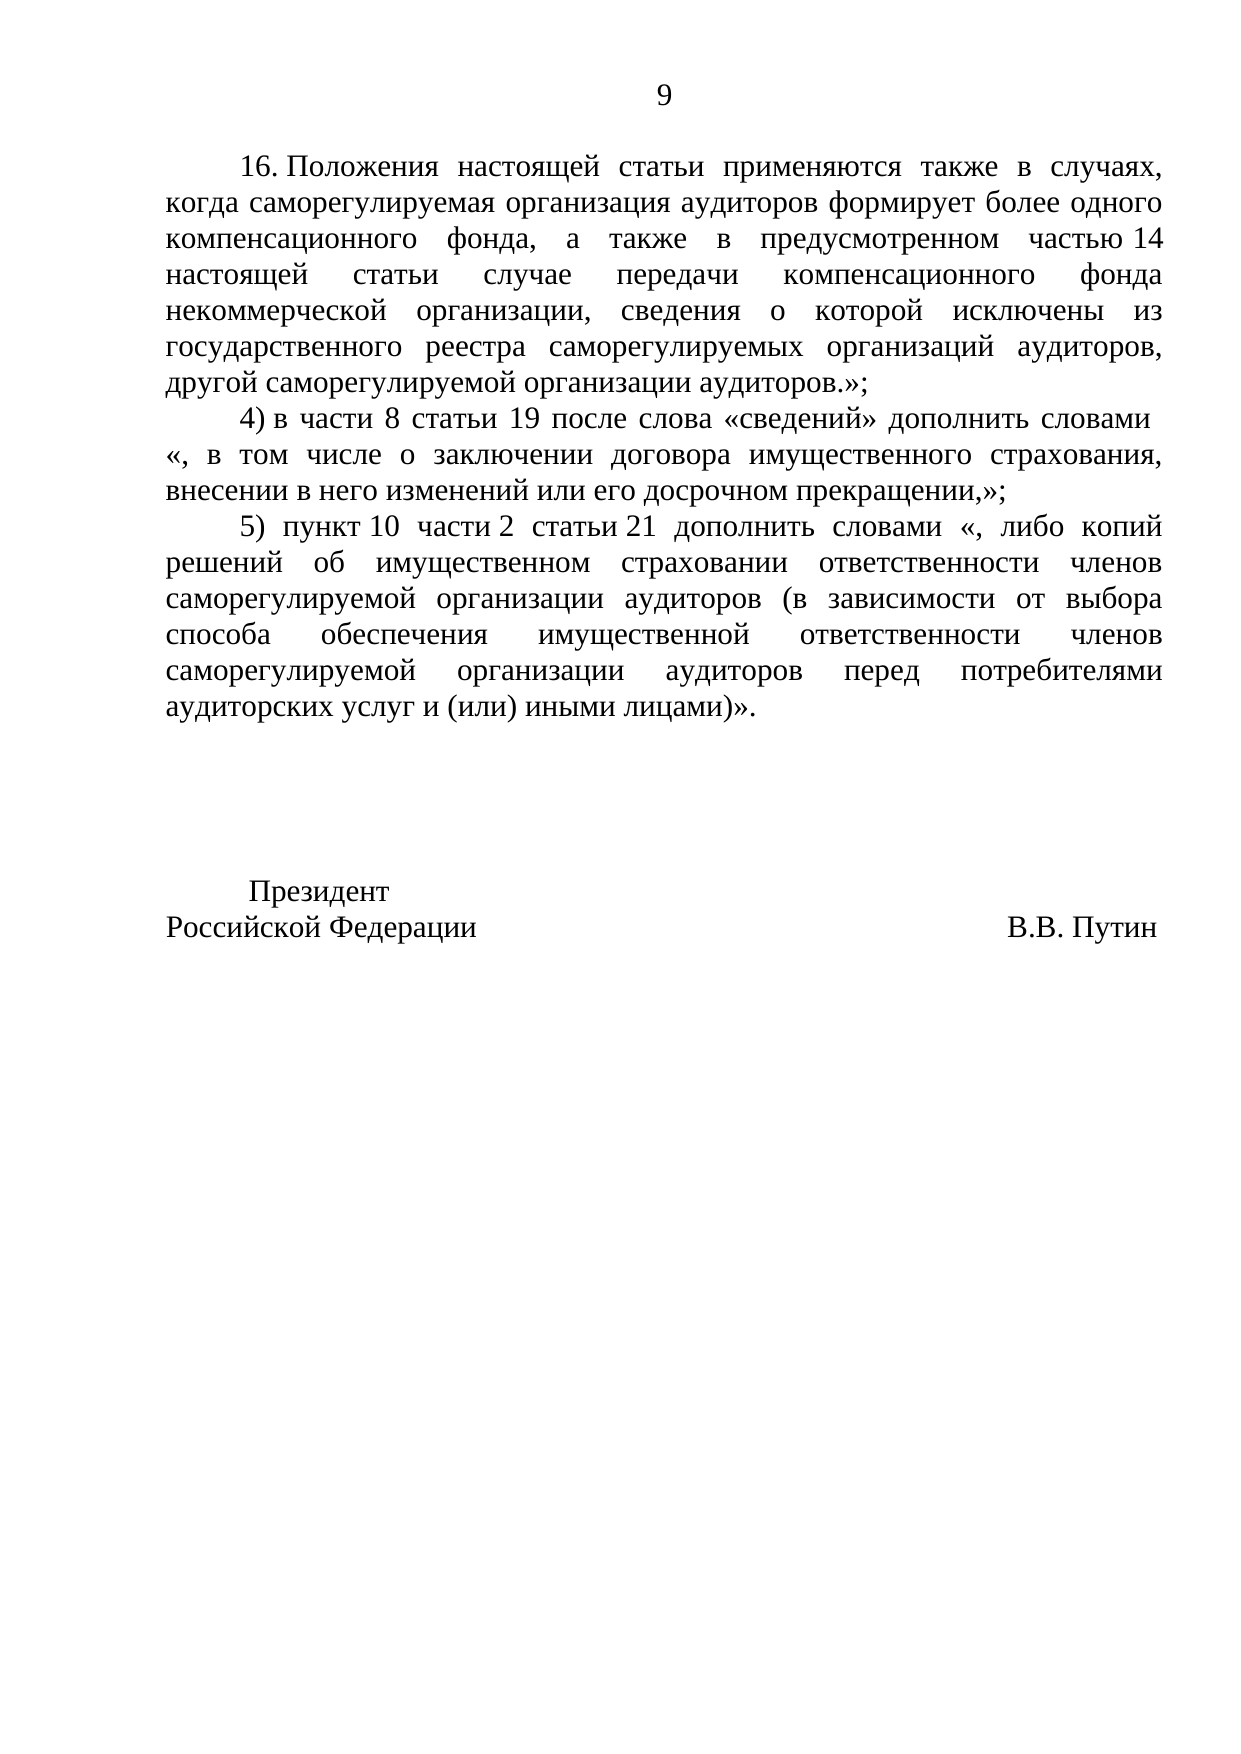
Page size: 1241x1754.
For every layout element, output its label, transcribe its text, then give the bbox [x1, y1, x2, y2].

text 5) пункт 10 части 2 статьи 21 дополнить словами «, либо копий решений об имущественном страховании ответственности членов саморегулируемой организации аудиторов (в зависимости от выбора способа обеспечения имущественной ответственности членов саморегулируемой организации аудиторов перед потребителями аудиторских услуг и (или) иными лицами)». [165, 507, 1163, 723]
text 4) в части 8 статьи 19 после слова «сведений» дополнить словами «, в том числе о заключении договора имущественного страхования, внесении в него изменений или его досрочном прекращении,»; [165, 399, 1163, 507]
text 16. Положения настоящей статьи применяются также в случаях, когда саморегулируемая организация аудиторов формирует более одного компенсационного фонда, а также в предусмотренном частью 14 настоящей статьи случае передачи компенсационного фонда некоммерческой организации, сведения о которой исключены из государственного реестра саморегулируемых организаций аудиторов, другой саморегулируемой организации аудиторов.»; [165, 148, 1163, 399]
text Российской Федерации В.В. Путин [165, 909, 1163, 944]
text Президент [165, 873, 1163, 909]
